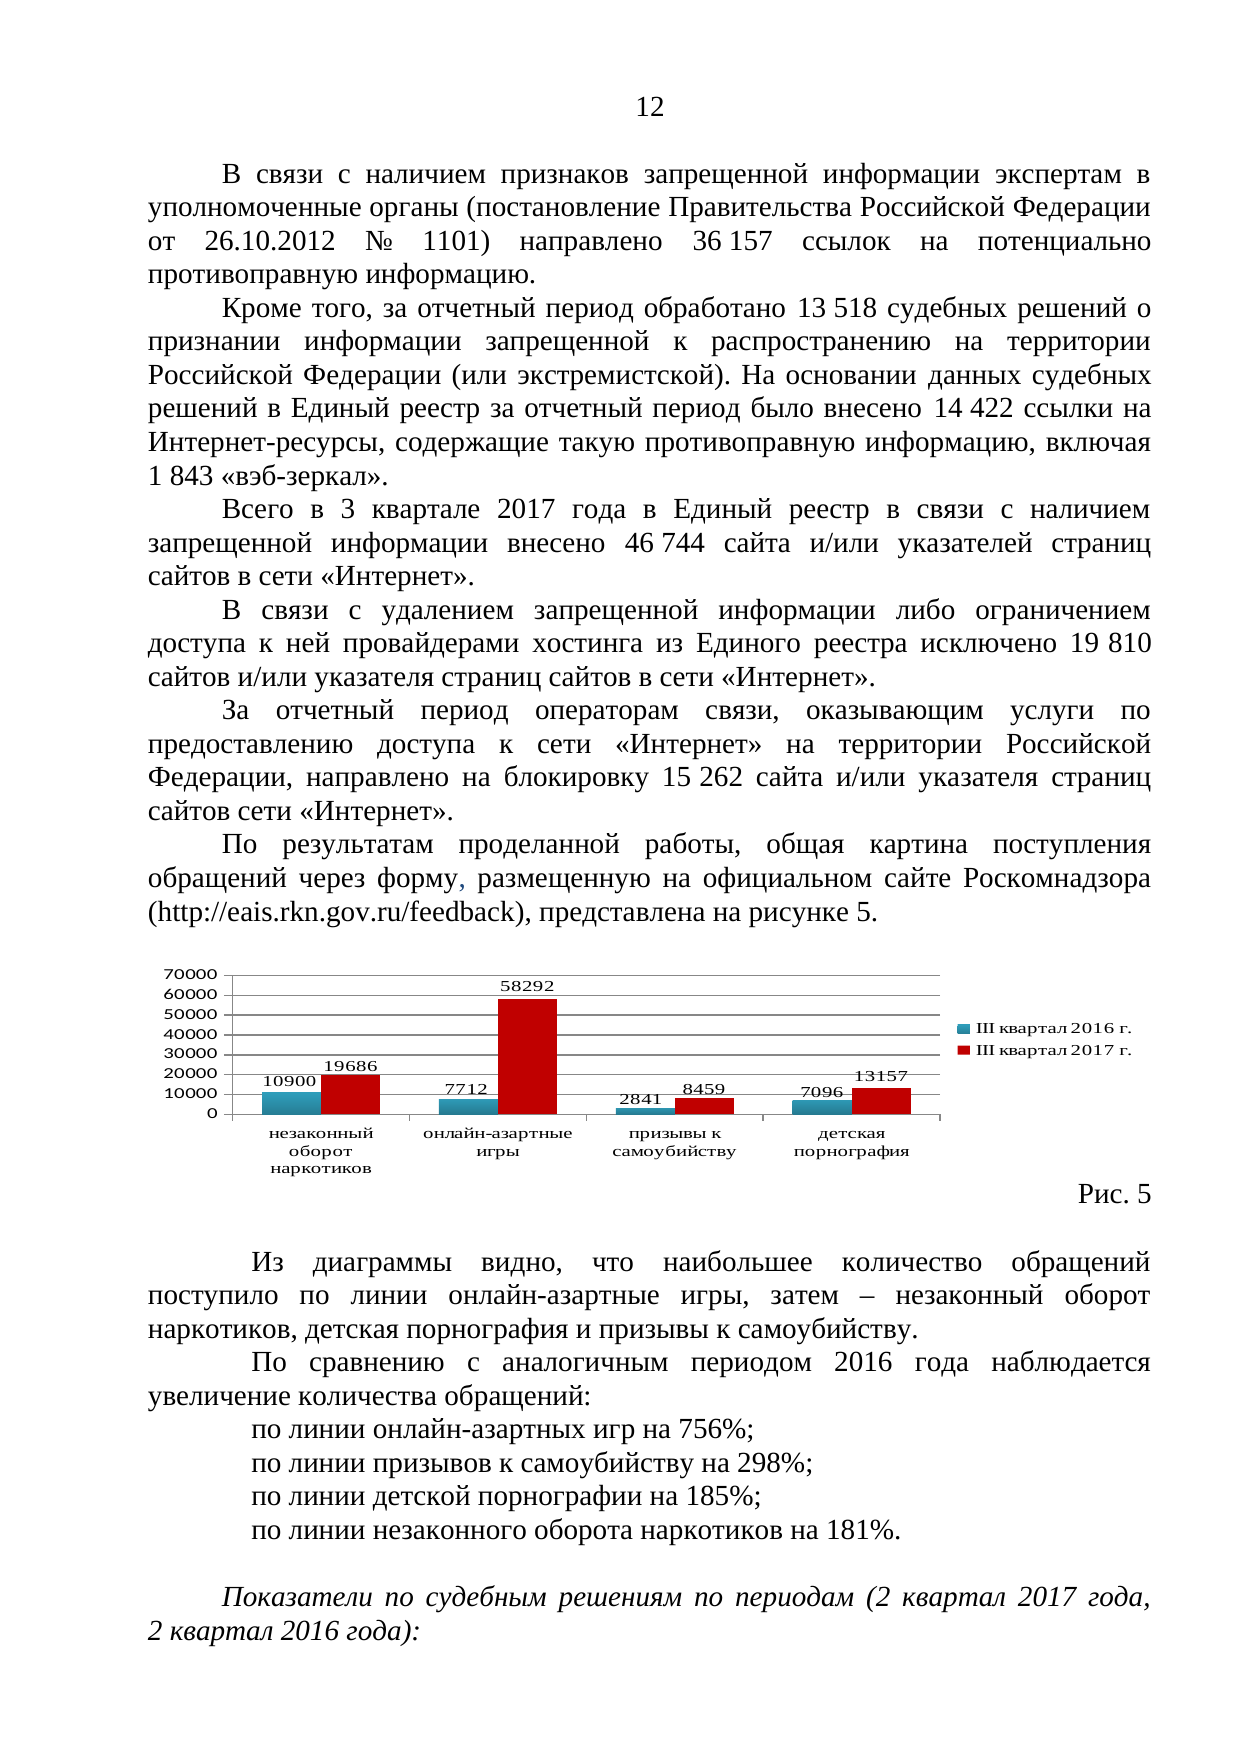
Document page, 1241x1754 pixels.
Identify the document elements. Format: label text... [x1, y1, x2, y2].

text В связи с удалением запрещенной информации либо ограничением доступа к ней провайдерами хостинга из Единого реестра исключено 19 810 сайтов и/или указателя страниц сайтов в сети «Интернет». [148, 592, 1152, 692]
text Из диаграммы видно, что наибольшее количество обращений поступило по линии онлайн-азартные игры, затем – незаконный оборот наркотиков, детская порнография и призывы к самоубийству. [148, 1244, 1152, 1344]
text Показатели по судебным решениям по периодам (2 квартал 2017 года, 2 квартал 2016 года): [148, 1579, 1152, 1646]
text Всего в 3 квартале 2017 года в Единый реестр в связи с наличием запрещенной информации внесено 46 744 сайта и/или указателей страниц сайтов в сети «Интернет». [148, 491, 1152, 592]
list По результатам проделанной работы, общая картина поступления обращений через форму, размещенную на официальном сайте Роскомнадзора (http://eais.rkn.gov.ru/feedback), представлена на рисунке 5. [148, 827, 1152, 927]
text Рис. 5 [148, 1177, 1152, 1210]
text В связи с наличием признаков запрещенной информации экспертам в уполномоченные органы (постановление Правительства Российской Федерации от 26.10.2012 № 1101) направлено 36 157 ссылок на потенциально противоправную информацию. [148, 156, 1152, 290]
text По сравнению с аналогичным периодом 2016 года наблюдается увеличение количества обращений: [148, 1344, 1152, 1411]
text За отчетный период операторам связи, оказывающим услуги по предоставлению доступа к сети «Интернет» на территории Российской Федерации, направлено на блокировку 15 262 сайта и/или указателя страниц сайтов сети «Интернет». [148, 692, 1152, 827]
text Кроме того, за отчетный период обработано 13 518 судебных решений о признании информации запрещенной к распространению на территории Российской Федерации (или экстремистской). На основании данных судебных решений в Единый реестр за отчетный период было внесено 14 422 ссылки на Интернет-ресурсы, содержащие такую противоправную информацию, включая 1 843 «вэб-зеркал». [148, 290, 1152, 491]
list по линии детской порнографии на 185%; [251, 1478, 1152, 1512]
list по линии незаконного оборота наркотиков на 181%. [251, 1512, 1152, 1546]
list по линии онлайн-азартных игр на 756%; [251, 1411, 1152, 1445]
list по линии призывов к самоубийству на 298%; [251, 1445, 1152, 1478]
